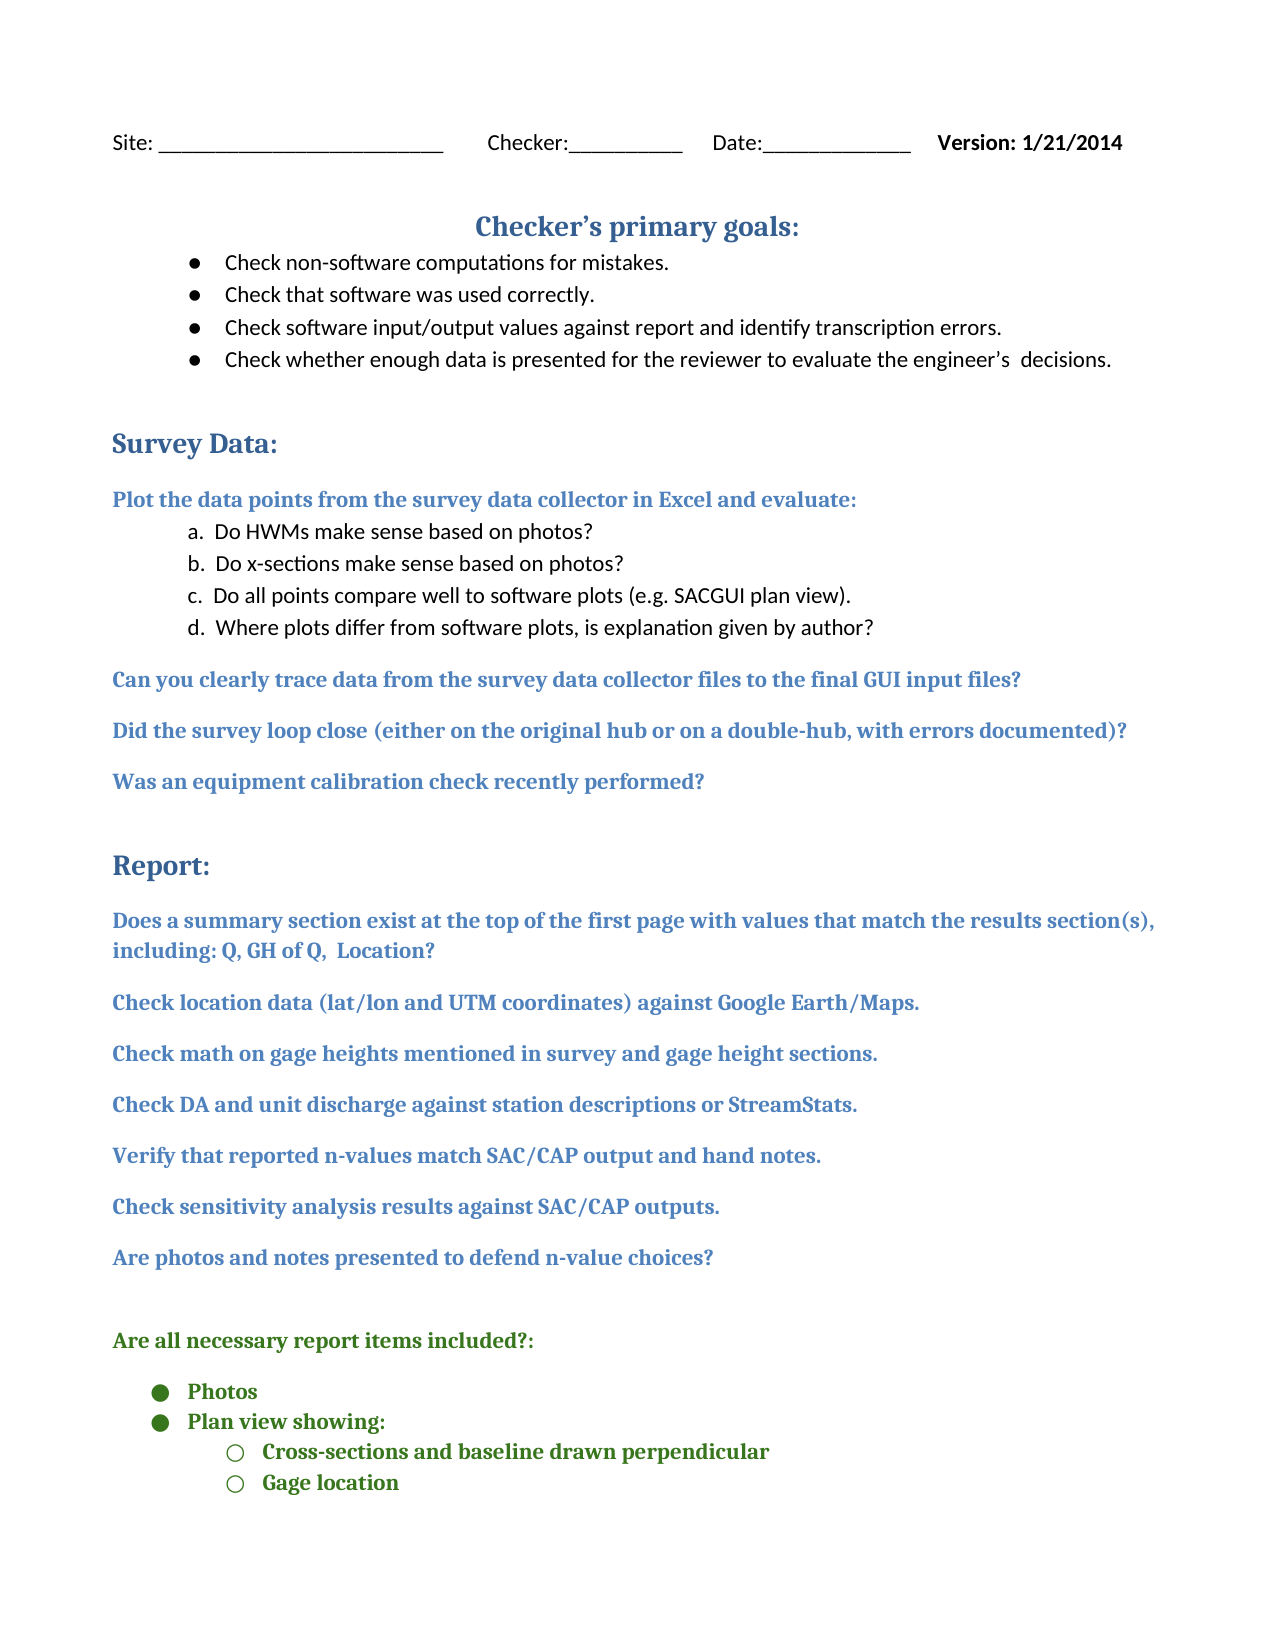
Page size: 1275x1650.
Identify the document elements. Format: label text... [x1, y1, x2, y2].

subtitle Report: [112, 849, 1162, 882]
list Check non-software computations for mistakes. [188, 248, 1162, 276]
text Are all necessary report items included?: [112, 1328, 1162, 1354]
subtitle Check DA and unit discharge against station descriptions or StreamStats. [112, 1091, 1162, 1118]
subtitle Check location data (lat/lon and UTM coordinates) against Google Earth/Maps. [112, 989, 1162, 1016]
subtitle Did the survey loop close (either on the original hub or on a double-hub, with errors documented)? [112, 717, 1162, 744]
subtitle Checker’s primary goals: [112, 210, 1162, 243]
list Cross-sections and baseline drawn perpendicular [225, 1439, 1162, 1466]
subtitle Check math on gage heights mentioned in survey and gage height sections. [112, 1040, 1162, 1067]
subtitle Are photos and notes presented to defend n-value choices? [112, 1244, 1162, 1271]
text Site: _________________________ Checker:__________ Date:_____________ Version: 1/21/2014 [112, 128, 1162, 156]
subtitle Can you clearly trace data from the survey data collector files to the final GUI input files? [112, 666, 1162, 693]
list Photos [150, 1379, 1162, 1405]
text b. Do x-sections make sense based on photos? [187, 549, 1162, 577]
list Check software input/output values against report and identify transcription errors. [188, 313, 1162, 341]
text d. Where plots differ from software plots, is explanation given by author? [187, 613, 1162, 641]
list Check that software was used correctly. [188, 281, 1162, 309]
subtitle Plot the data points from the survey data collector in Excel and evaluate: [112, 487, 1162, 513]
subtitle Does a summary section exist at the top of the first page with values that match the results section(s), including: Q, GH of Q, Location? [112, 908, 1162, 964]
subtitle Survey Data: [112, 427, 1162, 461]
text a. Do HWMs make sense based on photos? [187, 517, 1162, 545]
list Check whether enough data is presented for the reviewer to evaluate the engineer’s decisions. [188, 345, 1162, 373]
subtitle Check sensitivity analysis results against SAC/CAP outputs. [112, 1193, 1162, 1220]
list Gage location [225, 1469, 1162, 1496]
text c. Do all points compare well to software plots (e.g. SACGUI plan view). [187, 581, 1162, 609]
subtitle Verify that reported n-values match SAC/CAP output and hand notes. [112, 1142, 1162, 1169]
subtitle Was an equipment calibration check recently performed? [112, 768, 1162, 795]
list Plan view showing: [150, 1409, 1162, 1435]
